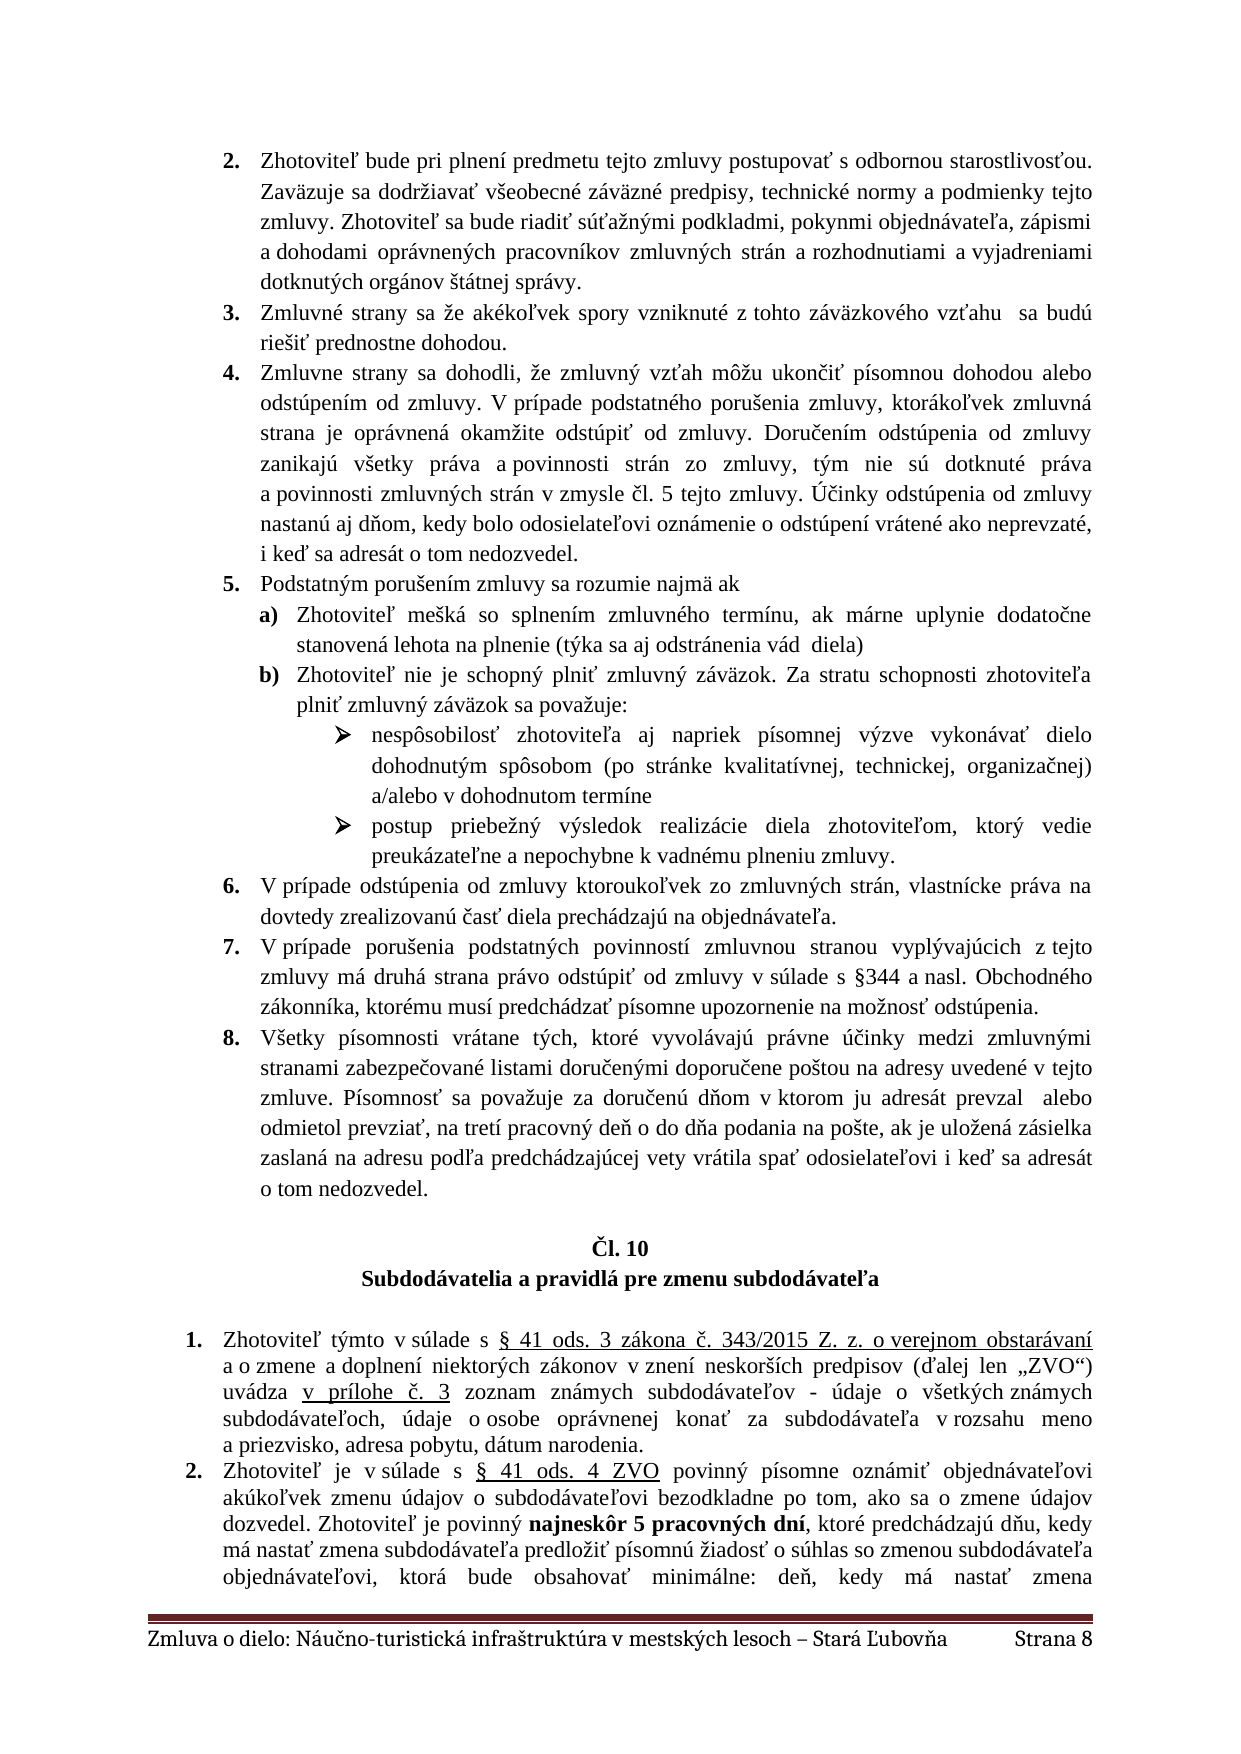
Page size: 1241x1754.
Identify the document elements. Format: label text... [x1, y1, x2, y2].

list Zmluvné strany sa že akékoľvek spory vzniknuté z tohto záväzkového vzťahu sa budú riešiť prednostne dohodou. [223, 299, 1093, 355]
list Zhotoviteľ týmto v súlade s § 41 ods. 3 zákona č. 343/2015 Z. z. o verejnom obstarávaní a o zmene a doplnení niektorých zákonov v znení neskorších predpisov (ďalej len „ZVO“) uvádza v prílohe č. 3 zoznam známych subdodávateľov - údaje o všetkých známych subdodávateľoch, údaje o osobe oprávnenej konať za subdodávateľa v rozsahu meno a priezvisko, adresa pobytu, dátum narodenia. [185, 1326, 1093, 1457]
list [185, 1457, 1093, 1589]
list Zhotoviteľ nie je schopný plniť zmluvný záväzok. Za stratu schopnosti zhotoviteľa plniť zmluvný záväzok sa považuje: [259, 661, 1093, 718]
list postup priebežný výsledok realizácie diela zhotoviteľom, ktorý vedie preukázateľne a nepochybne k vadnému plneniu zmluvy. [334, 812, 1093, 869]
list nespôsobilosť zhotoviteľa aj napriek písomnej výzve vykonávať dielo dohodnutým spôsobom (po stránke kvalitatívnej, technickej, organizačnej) a/alebo v dohodnutom termíne [334, 722, 1093, 808]
list Podstatným porušením zmluvy sa rozumie najmä ak [223, 571, 1093, 597]
list Všetky písomnosti vrátane tých, ktoré vyvolávajú právne účinky medzi zmluvnými stranami zabezpečované listami doručenými doporučene poštou na adresy uvedené v tejto zmluve. Písomnosť sa považuje za doručenú dňom v ktorom ju adresát prevzal alebo odmietol prevziať, na tretí pracovný deň o do dňa podania na pošte, ak je uložená zásielka zaslaná na adresu podľa predchádzajúcej vety vrátila spať odosielateľovi i keď sa adresát o tom nedozvedel. [223, 1024, 1093, 1201]
list Zhotoviteľ bude pri plnení predmetu tejto zmluvy postupovať s odbornou starostlivosťou. Zaväzuje sa dodržiavať všeobecné záväzné predpisy, technické normy a podmienky tejto zmluvy. Zhotoviteľ sa bude riadiť súťažnými podkladmi, pokynmi objednávateľa, zápismi a dohodami oprávnených pracovníkov zmluvných strán a rozhodnutiami a vyjadreniami dotknutých orgánov štátnej správy. [223, 148, 1093, 295]
text Subdodávatelia a pravidlá pre zmenu subdodávateľa [148, 1265, 1093, 1292]
text Čl. 10 [148, 1235, 1093, 1261]
list Zmluvne strany sa dohodli, že zmluvný vzťah môžu ukončiť písomnou dohodou alebo odstúpením od zmluvy. V prípade podstatného porušenia zmluvy, ktorákoľvek zmluvná strana je oprávnená okamžite odstúpiť od zmluvy. Doručením odstúpenia od zmluvy zanikajú všetky práva a povinnosti strán zo zmluvy, tým nie sú dotknuté práva a povinnosti zmluvných strán v zmysle čl. 5 tejto zmluvy. Účinky odstúpenia od zmluvy nastanú aj dňom, kedy bolo odosielateľovi oznámenie o odstúpení vrátené ako neprevzaté, i keď sa adresát o tom nedozvedel. [223, 359, 1093, 567]
list V prípade odstúpenia od zmluvy ktoroukoľvek zo zmluvných strán, vlastnícke práva na dovtedy zrealizovanú časť diela prechádzajú na objednávateľa. [223, 873, 1093, 929]
list V prípade porušenia podstatných povinností zmluvnou stranou vyplývajúcich z tejto zmluvy má druhá strana právo odstúpiť od zmluvy v súlade s §344 a nasl. Obchodného zákonníka, ktorému musí predchádzať písomne upozornenie na možnosť odstúpenia. [223, 933, 1093, 1020]
list Zhotoviteľ mešká so splnením zmluvného termínu, ak márne uplynie dodatočne stanovená lehota na plnenie (týka sa aj odstránenia vád diela) [259, 601, 1093, 657]
